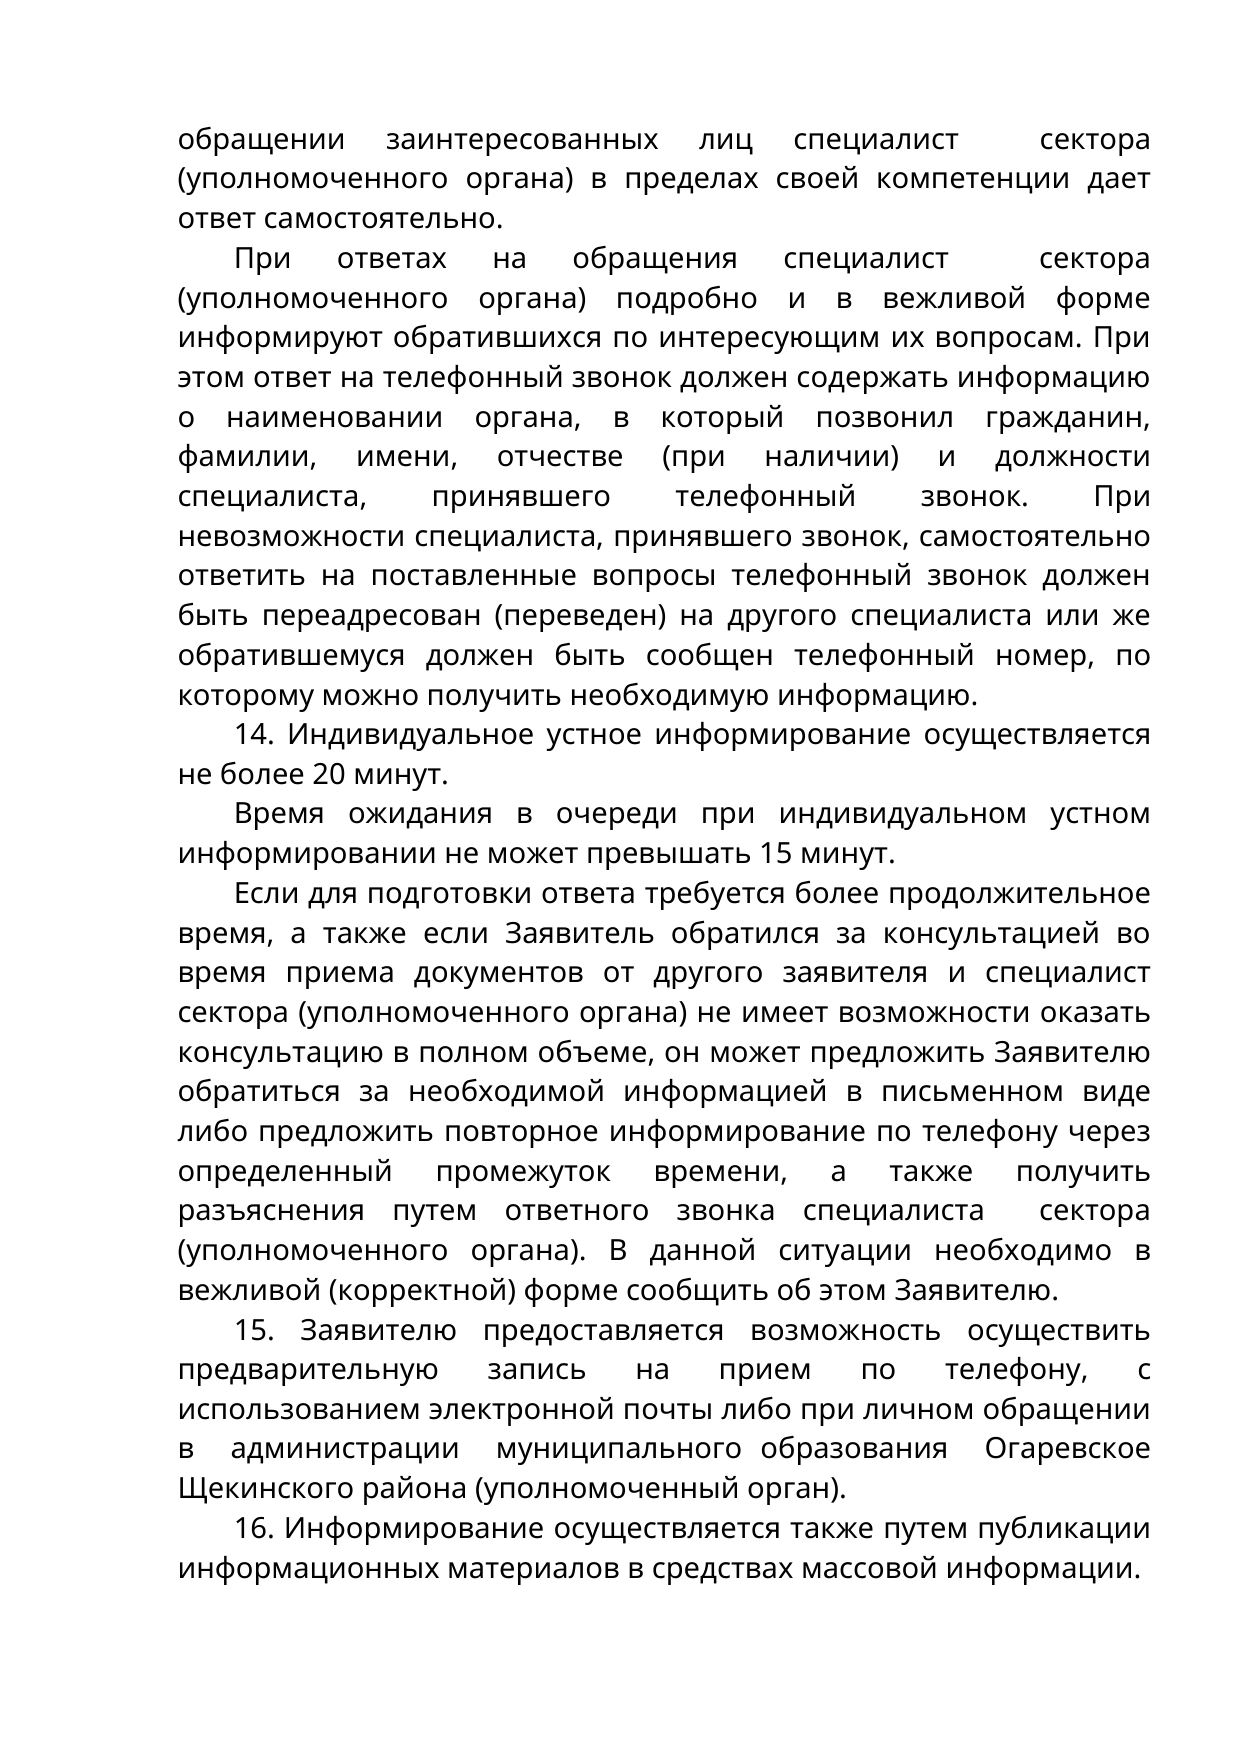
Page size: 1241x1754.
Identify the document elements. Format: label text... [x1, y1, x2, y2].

text 14. Индивидуальное устное информирование осуществляется не более 20 минут. [177, 713, 1152, 793]
text 15. Заявителю предоставляется возможность осуществить предварительную запись на прием по телефону, с использованием электронной почты либо при личном обращении в администрации муниципального образования Огаревское Щекинского района (уполномоченный орган). [177, 1309, 1152, 1507]
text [177, 118, 1152, 237]
text Время ожидания в очереди при индивидуальном устном информировании не может превышать 15 минут. [177, 793, 1152, 872]
text Если для подготовки ответа требуется более продолжительное время, а также если Заявитель обратился за консультацией во время приема документов от другого заявителя и специалист сектора (уполномоченного органа) не имеет возможности оказать консультацию в полном объеме, он может предложить Заявителю обратиться за необходимой информацией в письменном виде либо предложить повторное информирование по телефону через определенный промежуток времени, а также получить разъяснения путем ответного звонка специалиста сектора (уполномоченного органа). В данной ситуации необходимо в вежливой (корректной) форме сообщить об этом Заявителю. [177, 872, 1152, 1309]
text При ответах на обращения специалист сектора (уполномоченного органа) подробно и в вежливой форме информируют обратившихся по интересующим их вопросам. При этом ответ на телефонный звонок должен содержать информацию о наименовании органа, в который позвонил гражданин, фамилии, имени, отчестве (при наличии) и должности специалиста, принявшего телефонный звонок. При невозможности специалиста, принявшего звонок, самостоятельно ответить на поставленные вопросы телефонный звонок должен быть переадресован (переведен) на другого специалиста или же обратившемуся должен быть сообщен телефонный номер, по которому можно получить необходимую информацию. [177, 237, 1152, 713]
text 16. Информирование осуществляется также путем публикации информационных материалов в средствах массовой информации. [177, 1507, 1152, 1587]
